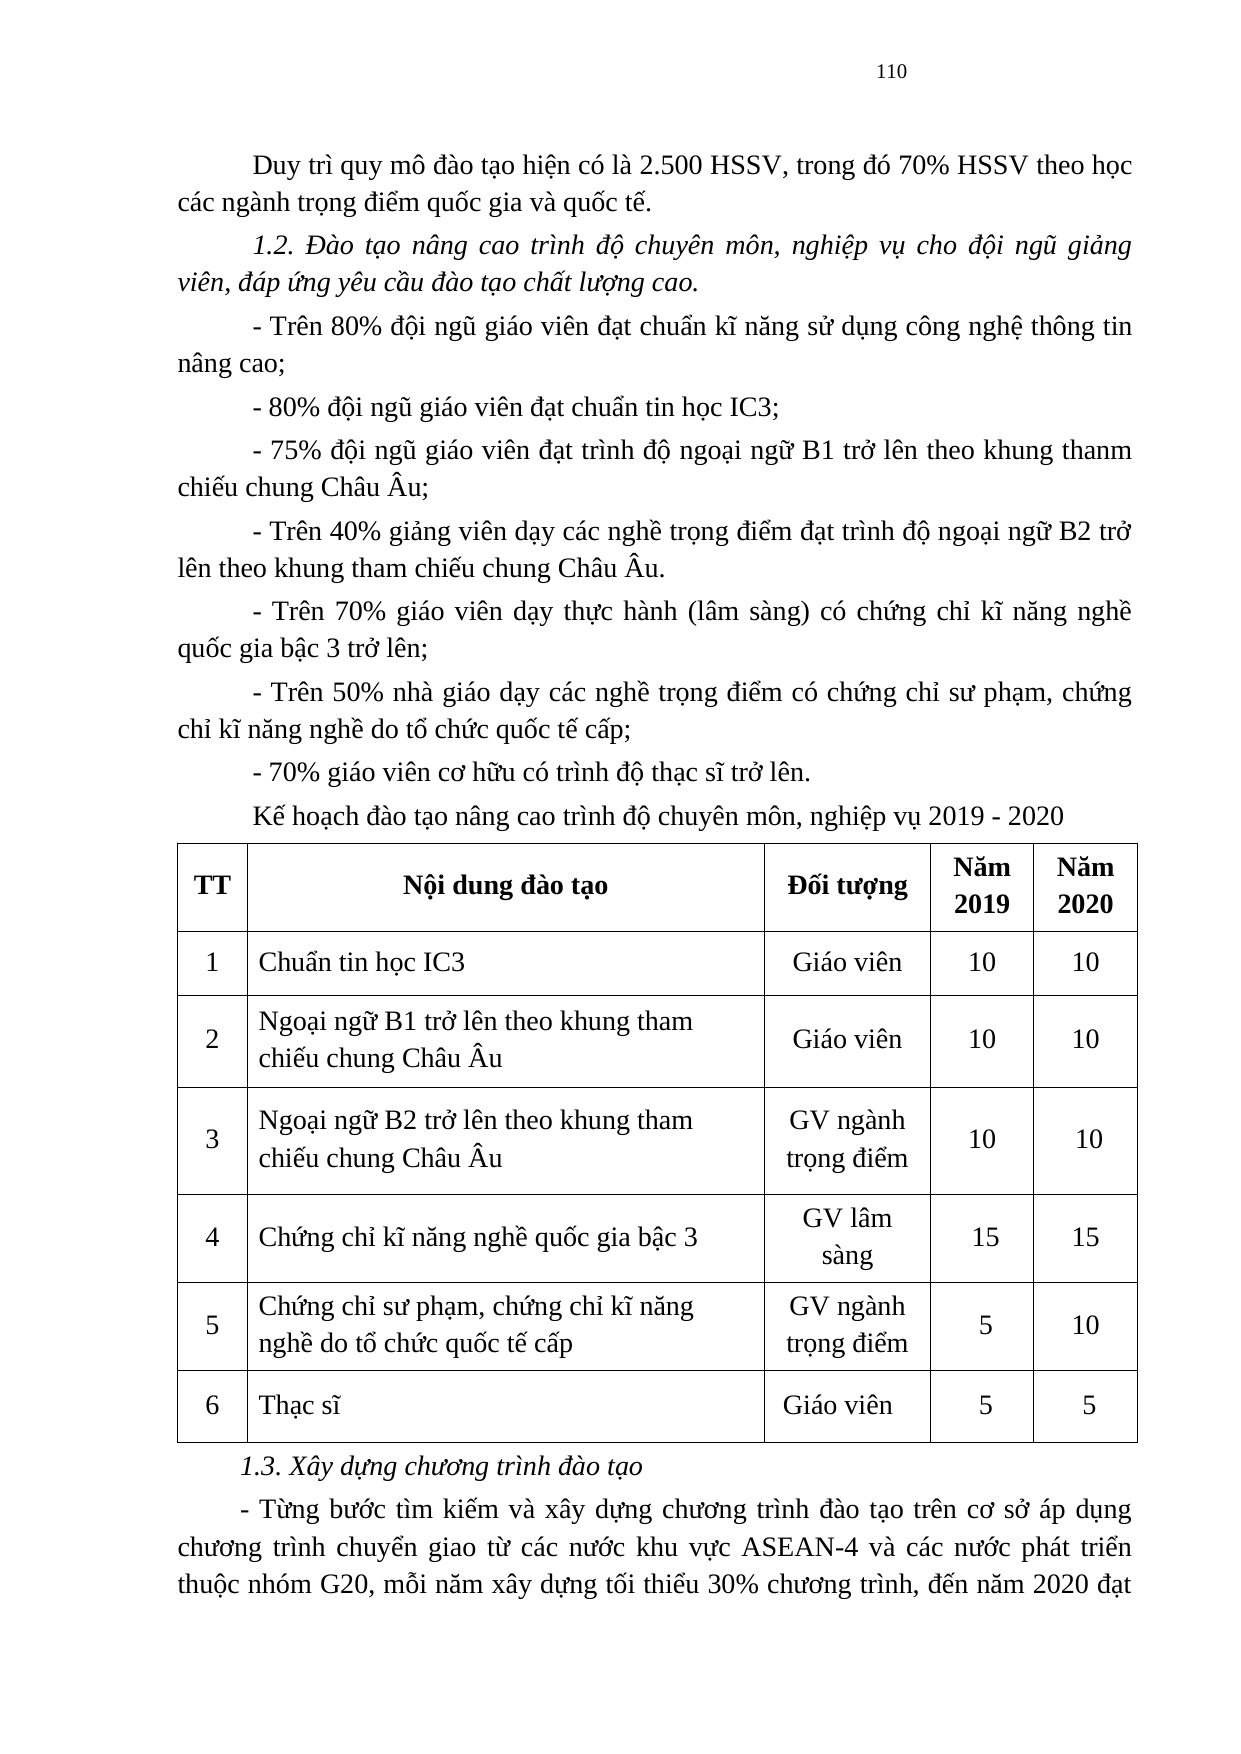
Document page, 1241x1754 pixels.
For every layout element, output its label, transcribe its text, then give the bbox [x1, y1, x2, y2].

text - 80% đội ngũ giáo viên đạt chuẩn tin học IC3; [177, 389, 1134, 422]
table_cell 3 [178, 1088, 247, 1194]
table_cell 4 [178, 1195, 247, 1282]
text - 70% giáo viên cơ hữu có trình độ thạc sĩ trở lên. [177, 756, 1134, 788]
table_cell 5 [931, 1371, 1033, 1442]
table_cell 6 [178, 1371, 247, 1442]
text - Trên 70% giáo viên dạy thực hành (lâm sàng) có chứng chỉ kĩ năng nghề quốc gia bậc 3 trở lên; [177, 594, 1134, 664]
table_cell GV lâm sàng [765, 1195, 930, 1282]
table_cell 10 [1034, 1283, 1137, 1370]
table_header Năm 2019 [931, 844, 1033, 931]
table_cell 10 [1034, 1088, 1137, 1194]
table_cell Giáo viên [765, 932, 930, 995]
table_cell Ngoại ngữ B1 trở lên theo khung tham chiếu chung Châu Âu [248, 996, 764, 1087]
table_cell 10 [931, 1088, 1033, 1194]
text - Trên 80% đội ngũ giáo viên đạt chuẩn kĩ năng sử dụng công nghệ thông tin nâng cao; [177, 309, 1134, 378]
table_cell 10 [931, 996, 1033, 1087]
table_cell Giáo viên [765, 1371, 930, 1442]
table_cell 10 [1034, 932, 1137, 995]
table_cell 15 [1034, 1195, 1137, 1282]
table_cell Giáo viên [765, 996, 930, 1087]
text Duy trì quy mô đào tạo hiện có là 2.500 HSSV, trong đó 70% HSSV theo học các ngành trọng điểm quốc gia và quốc tế. [177, 148, 1134, 217]
table_header TT [178, 844, 247, 931]
table_cell 1 [178, 932, 247, 995]
text 1.2. Đào tạo nâng cao trình độ chuyên môn, nghiệp vụ cho đội ngũ giảng viên, đáp ứng yêu cầu đào tạo chất lượng cao. [177, 228, 1134, 298]
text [177, 1492, 1134, 1599]
table_cell Ngoại ngữ B2 trở lên theo khung tham chiếu chung Châu Âu [248, 1088, 764, 1194]
table_cell 15 [931, 1195, 1033, 1282]
table_header Năm 2020 [1034, 844, 1137, 931]
table_cell Chứng chỉ sư phạm, chứng chỉ kĩ năng nghề do tổ chức quốc tế cấp [248, 1283, 764, 1370]
text - Trên 40% giảng viên dạy các nghề trọng điểm đạt trình độ ngoại ngữ B2 trở lên theo khung tham chiếu chung Châu Âu. [177, 514, 1134, 583]
text 1.3. Xây dựng chương trình đào tạo [177, 1449, 1134, 1481]
table_cell Chứng chỉ kĩ năng nghề quốc gia bậc 3 [248, 1195, 764, 1282]
table_cell Thạc sĩ [248, 1371, 764, 1442]
text - Trên 50% nhà giáo dạy các nghề trọng điểm có chứng chỉ sư phạm, chứng chỉ kĩ năng nghề do tổ chức quốc tế cấp; [177, 675, 1134, 744]
table_cell 2 [178, 996, 247, 1087]
table_cell 10 [931, 932, 1033, 995]
table_cell GV ngành trọng điểm [765, 1088, 930, 1194]
text Kế hoạch đào tạo nâng cao trình độ chuyên môn, nghiệp vụ 2019 - 2020 [177, 799, 1134, 831]
table_cell 5 [1034, 1371, 1137, 1442]
table_cell 5 [178, 1283, 247, 1370]
table_cell Chuẩn tin học IC3 [248, 932, 764, 995]
table_cell 10 [1034, 996, 1137, 1087]
text - 75% đội ngũ giáo viên đạt trình độ ngoại ngữ B1 trở lên theo khung thanm chiếu chung Châu Âu; [177, 433, 1134, 503]
table_header Đối tượng [765, 844, 930, 931]
table_cell GV ngành trọng điểm [765, 1283, 930, 1370]
table_header Nội dung đào tạo [248, 844, 764, 931]
table_cell 5 [931, 1283, 1033, 1370]
